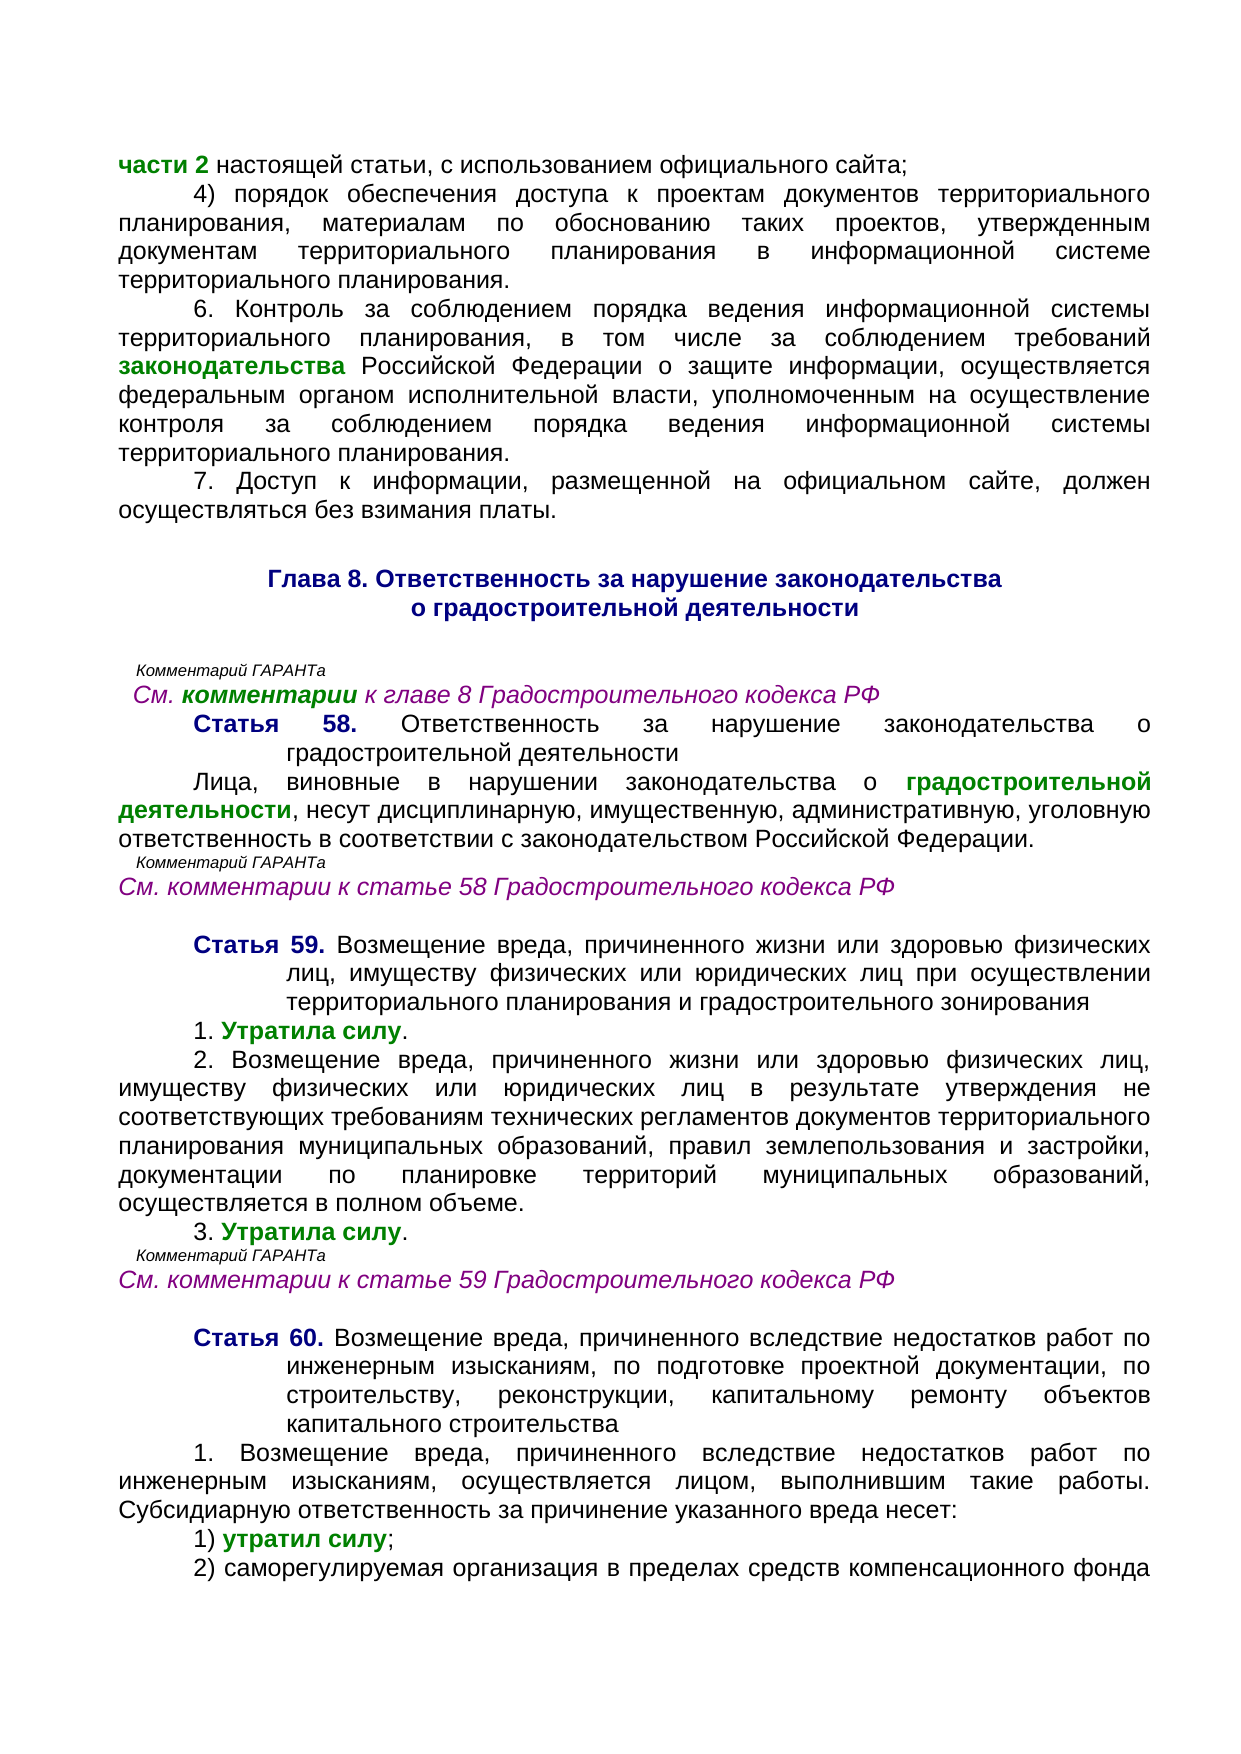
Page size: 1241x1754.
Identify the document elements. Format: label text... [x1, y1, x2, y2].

text 7. Доступ к информации, размещенной на официальном сайте, должен осуществляться без взимания платы. [118, 466, 1152, 524]
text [118, 150, 1152, 179]
text Статья 60. Возмещение вреда, причиненного вследствие недостатков работ по инженерным изысканиям, по подготовке проектной документации, по строительству, реконструкции, капитальному ремонту объектов капитального строительства [193, 1322, 1152, 1437]
text Комментарий ГАРАНТа [136, 1246, 1152, 1265]
text 2. Возмещение вреда, причиненного жизни или здоровью физических лиц, имуществу физических или юридических лиц в результате утверждения не соответствующих требованиям технических регламентов документов территориального планирования муниципальных образований, правил землепользования и застройки, документации по планировке территорий муниципальных образований, осуществляется в полном объеме. [118, 1044, 1152, 1217]
text 6. Контроль за соблюдением порядка ведения информационной системы территориального планирования, в том числе за соблюдением требований законодательства Российской Федерации о защите информации, осуществляется федеральным органом исполнительной власти, уполномоченным на осуществление контроля за соблюдением порядка ведения информационной системы территориального планирования. [118, 294, 1152, 466]
text Статья 58. Ответственность за нарушение законодательства о градостроительной деятельности [193, 709, 1152, 767]
subtitle Глава 8. Ответственность за нарушение законодательства о градостроительной деятельности [118, 564, 1152, 621]
text Комментарий ГАРАНТа [136, 853, 1152, 872]
text См. комментарии к статье 58 Градостроительного кодекса РФ [118, 872, 1152, 901]
text Лица, виновные в нарушении законодательства о градостроительной деятельности, несут дисциплинарную, имущественную, административную, уголовную ответственность в соответствии с законодательством Российской Федерации. [118, 767, 1152, 853]
text 1. Утратила силу. [118, 1016, 1152, 1044]
text См. комментарии к статье 59 Градостроительного кодекса РФ [118, 1265, 1152, 1294]
text 4) порядок обеспечения доступа к проектам документов территориального планирования, материалам по обоснованию таких проектов, утвержденным документам территориального планирования в информационной системе территориального планирования. [118, 179, 1152, 294]
text 3. Утратила силу. [118, 1217, 1152, 1246]
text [118, 1552, 1152, 1581]
text 1. Возмещение вреда, причиненного вследствие недостатков работ по инженерным изысканиям, осуществляется лицом, выполнившим такие работы. Субсидиарную ответственность за причинение указанного вреда несет: [118, 1437, 1152, 1524]
text 1) утратил силу; [118, 1524, 1152, 1552]
text Комментарий ГАРАНТа [136, 661, 1152, 680]
text См. комментарии к главе 8 Градостроительного кодекса РФ [133, 680, 1152, 709]
text Статья 59. Возмещение вреда, причиненного жизни или здоровью физических лиц, имуществу физических или юридических лиц при осуществлении территориального планирования и градостроительного зонирования [193, 929, 1152, 1016]
